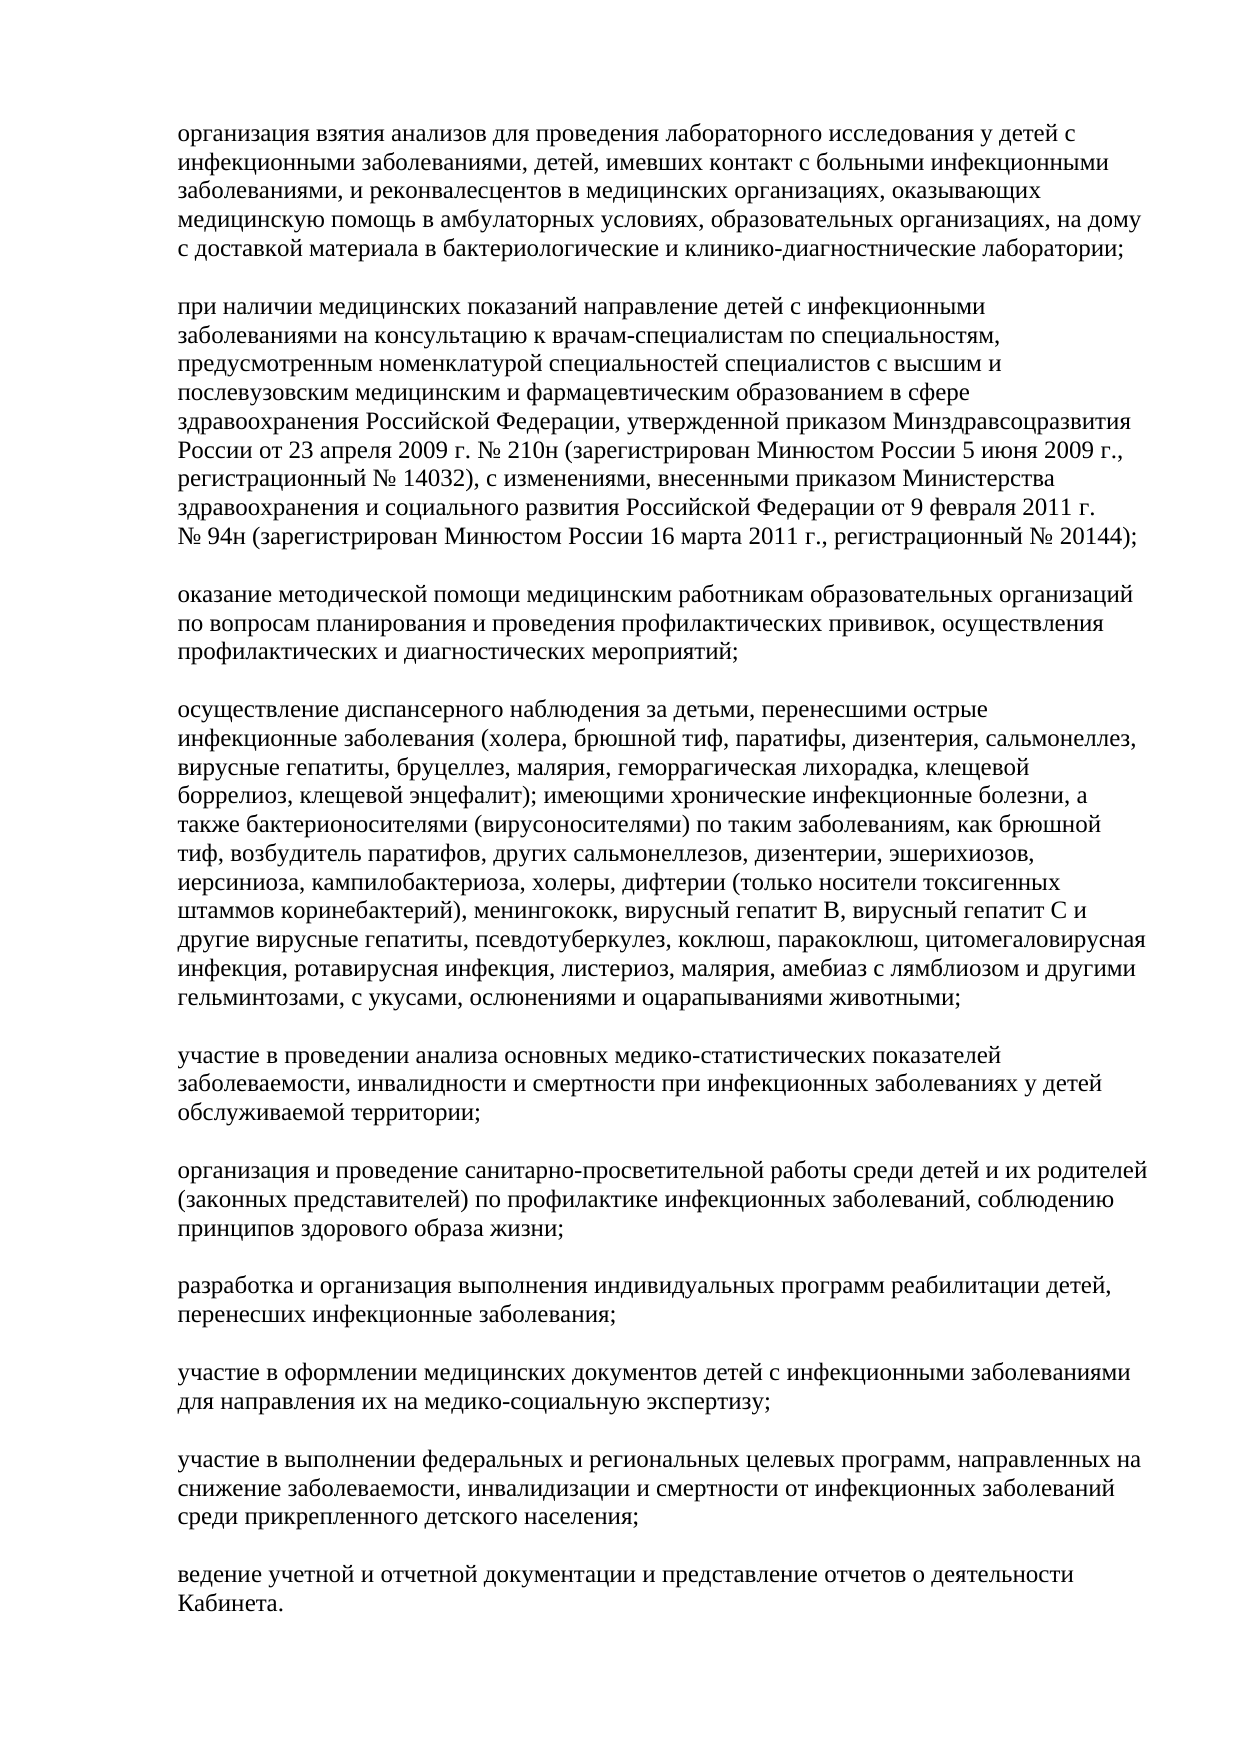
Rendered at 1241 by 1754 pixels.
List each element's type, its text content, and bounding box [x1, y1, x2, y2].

text участие в оформлении медицинских документов детей с инфекционными заболеваниями для направления их на медико-социальную экспертизу; [177, 1357, 1152, 1415]
text при наличии медицинских показаний направление детей с инфекционными заболеваниями на консультацию к врачам-специалистам по специальностям, предусмотренным номенклатурой специальностей специалистов с высшим и послевузовским медицинским и фармацевтическим образованием в сфере здравоохранения Российской Федерации, утвержденной приказом Минздравсоцразвития России от 23 апреля 2009 г. № 210н (зарегистрирован Минюстом России 5 июня 2009 г., регистрационный № 14032), с изменениями, внесенными приказом Министерства здравоохранения и социального развития Российской Федерации от 9 февраля 2011 г. № 94н (зарегистрирован Минюстом России 16 марта 2011 г., регистрационный № 20144); [177, 291, 1152, 550]
text ведение учетной и отчетной документации и представление отчетов о деятельности Кабинета. [177, 1559, 1152, 1617]
text участие в выполнении федеральных и региональных целевых программ, направленных на снижение заболеваемости, инвалидизации и смертности от инфекционных заболеваний среди прикрепленного детского населения; [177, 1444, 1152, 1530]
text участие в проведении анализа основных медико-статистических показателей заболеваемости, инвалидности и смертности при инфекционных заболеваниях у детей обслуживаемой территории; [177, 1040, 1152, 1126]
text разработка и организация выполнения индивидуальных программ реабилитации детей, перенесших инфекционные заболевания; [177, 1271, 1152, 1328]
text осуществление диспансерного наблюдения за детьми, перенесшими острые инфекционные заболевания (холера, брюшной тиф, паратифы, дизентерия, сальмонеллез, вирусные гепатиты, бруцеллез, малярия, геморрагическая лихорадка, клещевой боррелиоз, клещевой энцефалит); имеющими хронические инфекционные болезни, а также бактерионосителями (вирусоносителями) по таким заболеваниям, как брюшной тиф, возбудитель паратифов, других сальмонеллезов, дизентерии, эшерихиозов, иерсиниоза, кампилобактериоза, холеры, дифтерии (только носители токсигенных штаммов коринебактерий), менингококк, вирусный гепатит В, вирусный гепатит С и другие вирусные гепатиты, псевдотуберкулез, коклюш, паракоклюш, цитомегаловирусная инфекция, ротавирусная инфекция, листериоз, малярия, амебиаз с лямблиозом и другими гельминтозами, с укусами, ослюнениями и оцарапываниями животными; [177, 694, 1152, 1011]
text организация взятия анализов для проведения лабораторного исследования у детей с инфекционными заболеваниями, детей, имевших контакт с больными инфекционными заболеваниями, и реконвалесцентов в медицинских организациях, оказывающих медицинскую помощь в амбулаторных условиях, образовательных организациях, на дому с доставкой материала в бактериологические и клинико-диагностнические лаборатории; [177, 118, 1152, 262]
text организация и проведение санитарно-просветительной работы среди детей и их родителей (законных представителей) по профилактике инфекционных заболеваний, соблюдению принципов здорового образа жизни; [177, 1155, 1152, 1241]
text оказание методической помощи медицинским работникам образовательных организаций по вопросам планирования и проведения профилактических прививок, осуществления профилактических и диагностических мероприятий; [177, 579, 1152, 665]
